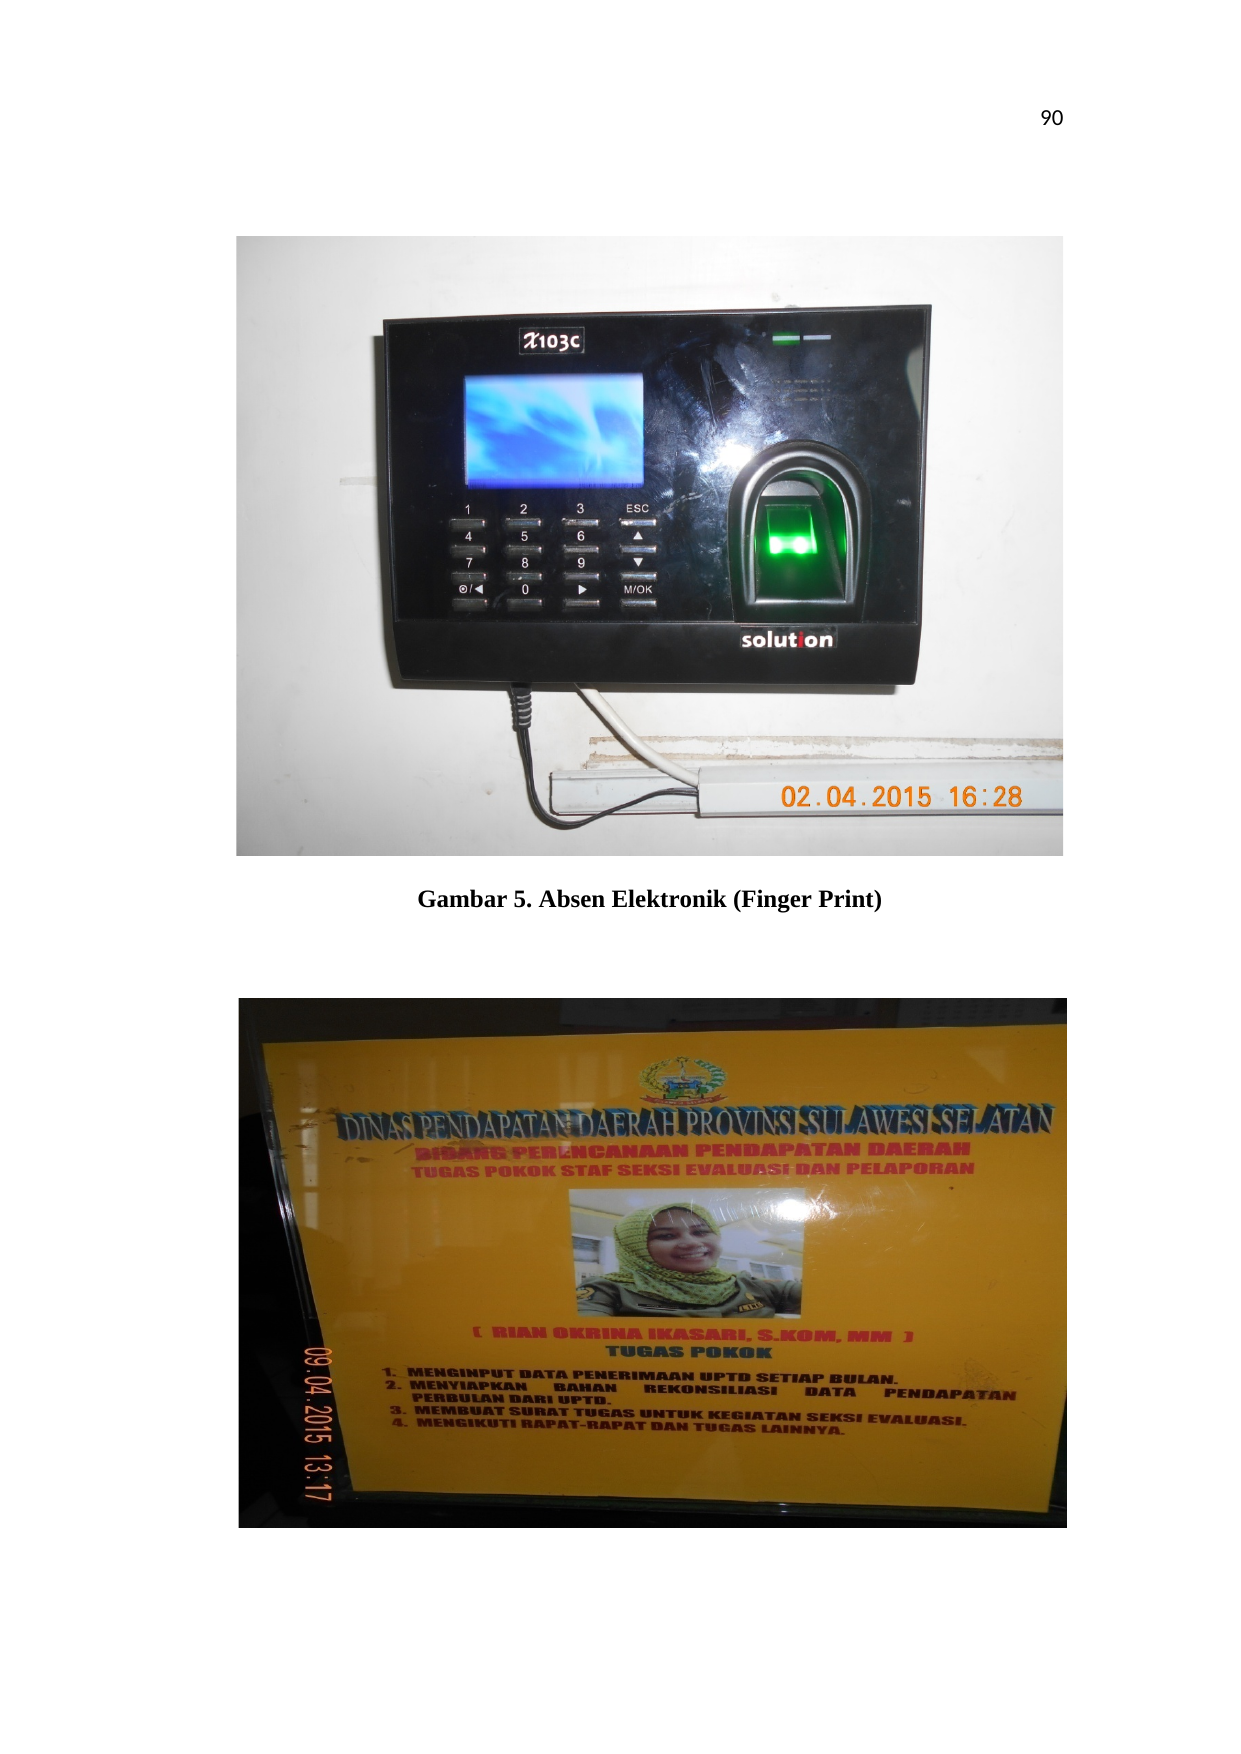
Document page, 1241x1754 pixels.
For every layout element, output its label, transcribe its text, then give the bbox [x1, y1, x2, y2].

list Gambar 5. Absen Elektronik (Finger Print) [236, 884, 1063, 913]
picture [238, 998, 1067, 1528]
picture [236, 236, 1064, 856]
